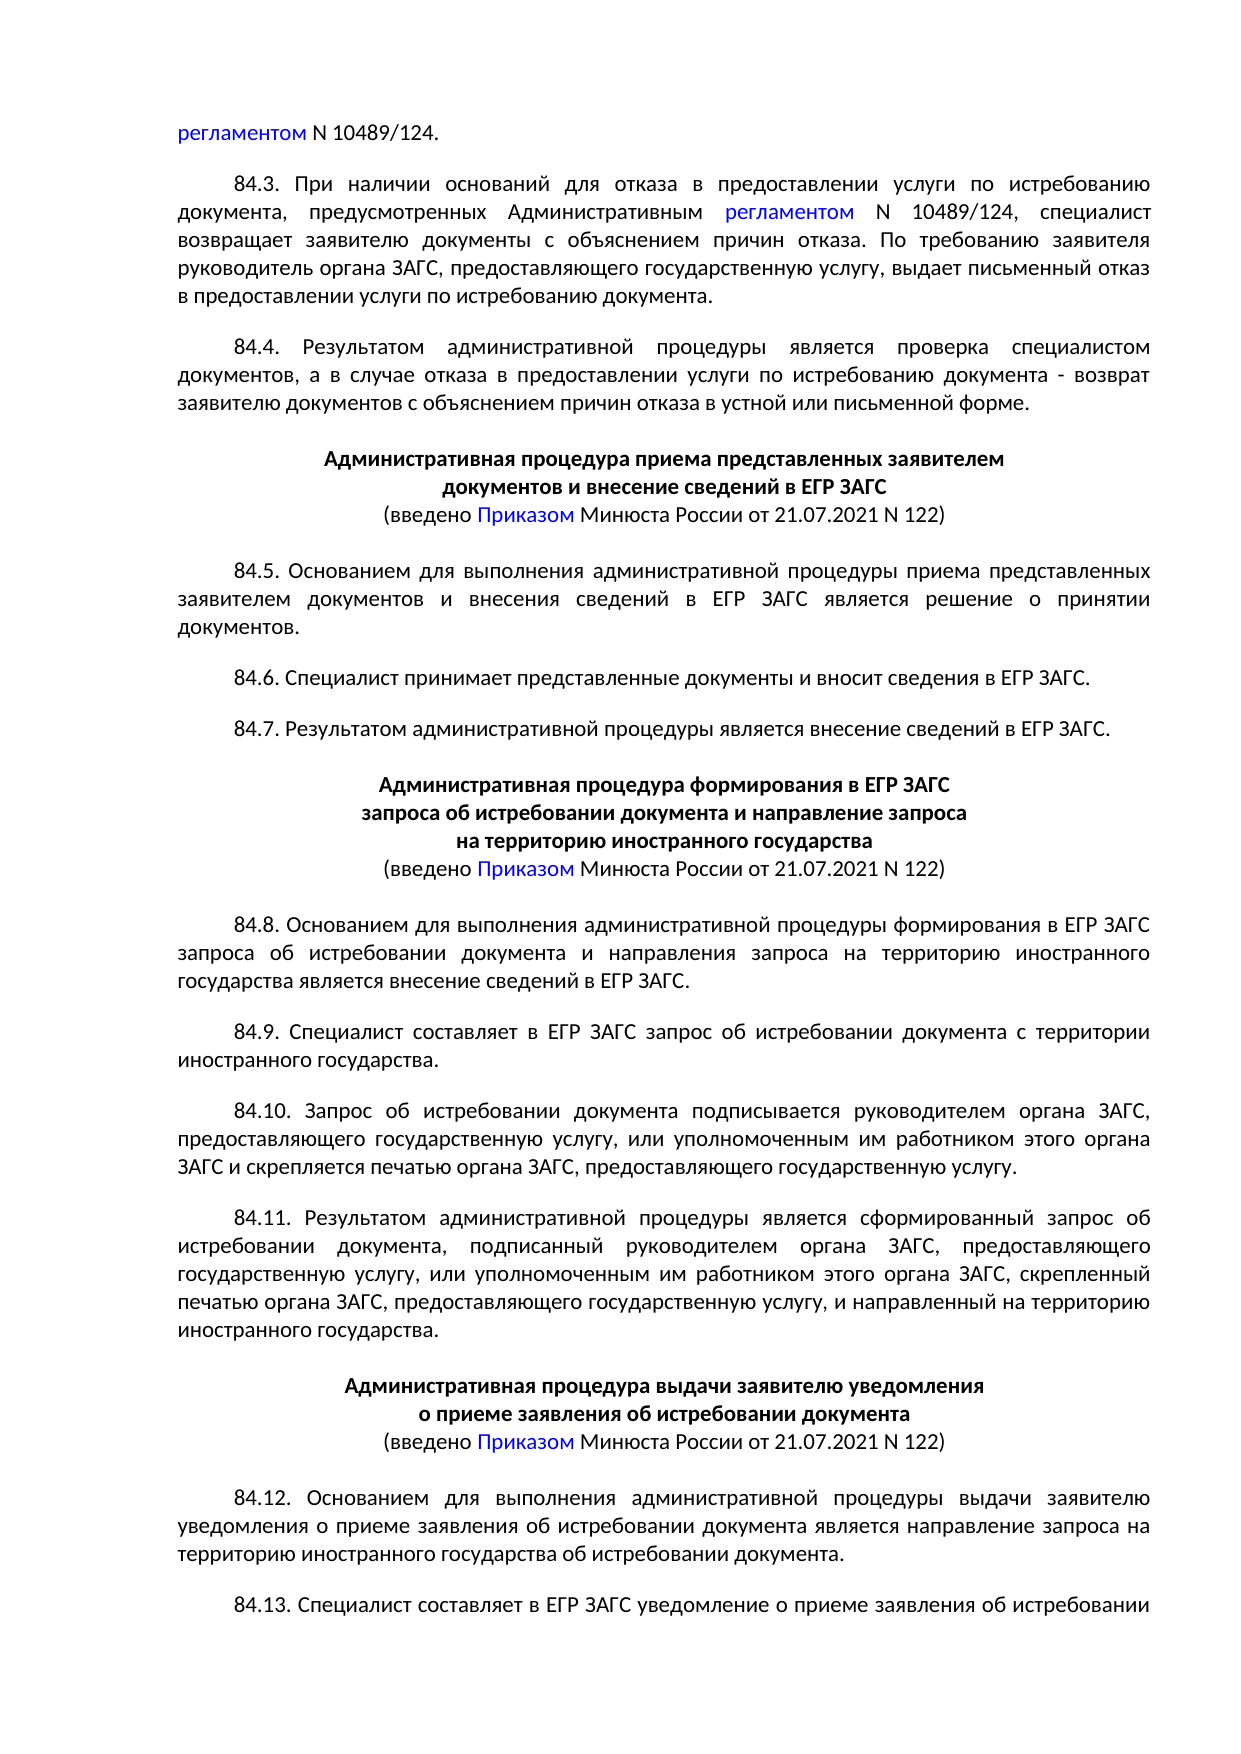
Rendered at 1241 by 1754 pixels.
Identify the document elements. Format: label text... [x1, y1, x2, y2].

title на территорию иностранного государства [177, 826, 1152, 854]
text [177, 1590, 1152, 1618]
text 84.3. При наличии оснований для отказа в предоставлении услуги по истребованию документа, предусмотренных Административным регламентом N 10489/124, специалист возвращает заявителю документы с объяснением причин отказа. По требованию заявителя руководитель органа ЗАГС, предоставляющего государственную услугу, выдает письменный отказ в предоставлении услуги по истребованию документа. [177, 169, 1152, 309]
text 84.8. Основанием для выполнения административной процедуры формирования в ЕГР ЗАГС запроса об истребовании документа и направления запроса на территорию иностранного государства является внесение сведений в ЕГР ЗАГС. [177, 910, 1152, 994]
title запроса об истребовании документа и направление запроса [177, 798, 1152, 826]
text (введено Приказом Минюста России от 21.07.2021 N 122) [177, 500, 1152, 528]
text 84.6. Специалист принимает представленные документы и вносит сведения в ЕГР ЗАГС. [177, 663, 1152, 691]
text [177, 118, 1152, 146]
text 84.7. Результатом административной процедуры является внесение сведений в ЕГР ЗАГС. [177, 714, 1152, 742]
title Административная процедура выдачи заявителю уведомления [177, 1371, 1152, 1399]
text (введено Приказом Минюста России от 21.07.2021 N 122) [177, 854, 1152, 882]
text 84.11. Результатом административной процедуры является сформированный запрос об истребовании документа, подписанный руководителем органа ЗАГС, предоставляющего государственную услугу, или уполномоченным им работником этого органа ЗАГС, скрепленный печатью органа ЗАГС, предоставляющего государственную услугу, и направленный на территорию иностранного государства. [177, 1203, 1152, 1343]
title Административная процедура приема представленных заявителем [177, 444, 1152, 472]
text 84.10. Запрос об истребовании документа подписывается руководителем органа ЗАГС, предоставляющего государственную услугу, или уполномоченным им работником этого органа ЗАГС и скрепляется печатью органа ЗАГС, предоставляющего государственную услугу. [177, 1096, 1152, 1180]
title о приеме заявления об истребовании документа [177, 1399, 1152, 1427]
text 84.9. Специалист составляет в ЕГР ЗАГС запрос об истребовании документа с территории иностранного государства. [177, 1017, 1152, 1073]
text 84.5. Основанием для выполнения административной процедуры приема представленных заявителем документов и внесения сведений в ЕГР ЗАГС является решение о принятии документов. [177, 556, 1152, 640]
text (введено Приказом Минюста России от 21.07.2021 N 122) [177, 1427, 1152, 1455]
text 84.12. Основанием для выполнения административной процедуры выдачи заявителю уведомления о приеме заявления об истребовании документа является направление запроса на территорию иностранного государства об истребовании документа. [177, 1483, 1152, 1567]
text 84.4. Результатом административной процедуры является проверка специалистом документов, а в случае отказа в предоставлении услуги по истребованию документа - возврат заявителю документов с объяснением причин отказа в устной или письменной форме. [177, 332, 1152, 416]
title Административная процедура формирования в ЕГР ЗАГС [177, 770, 1152, 798]
title документов и внесение сведений в ЕГР ЗАГС [177, 472, 1152, 500]
